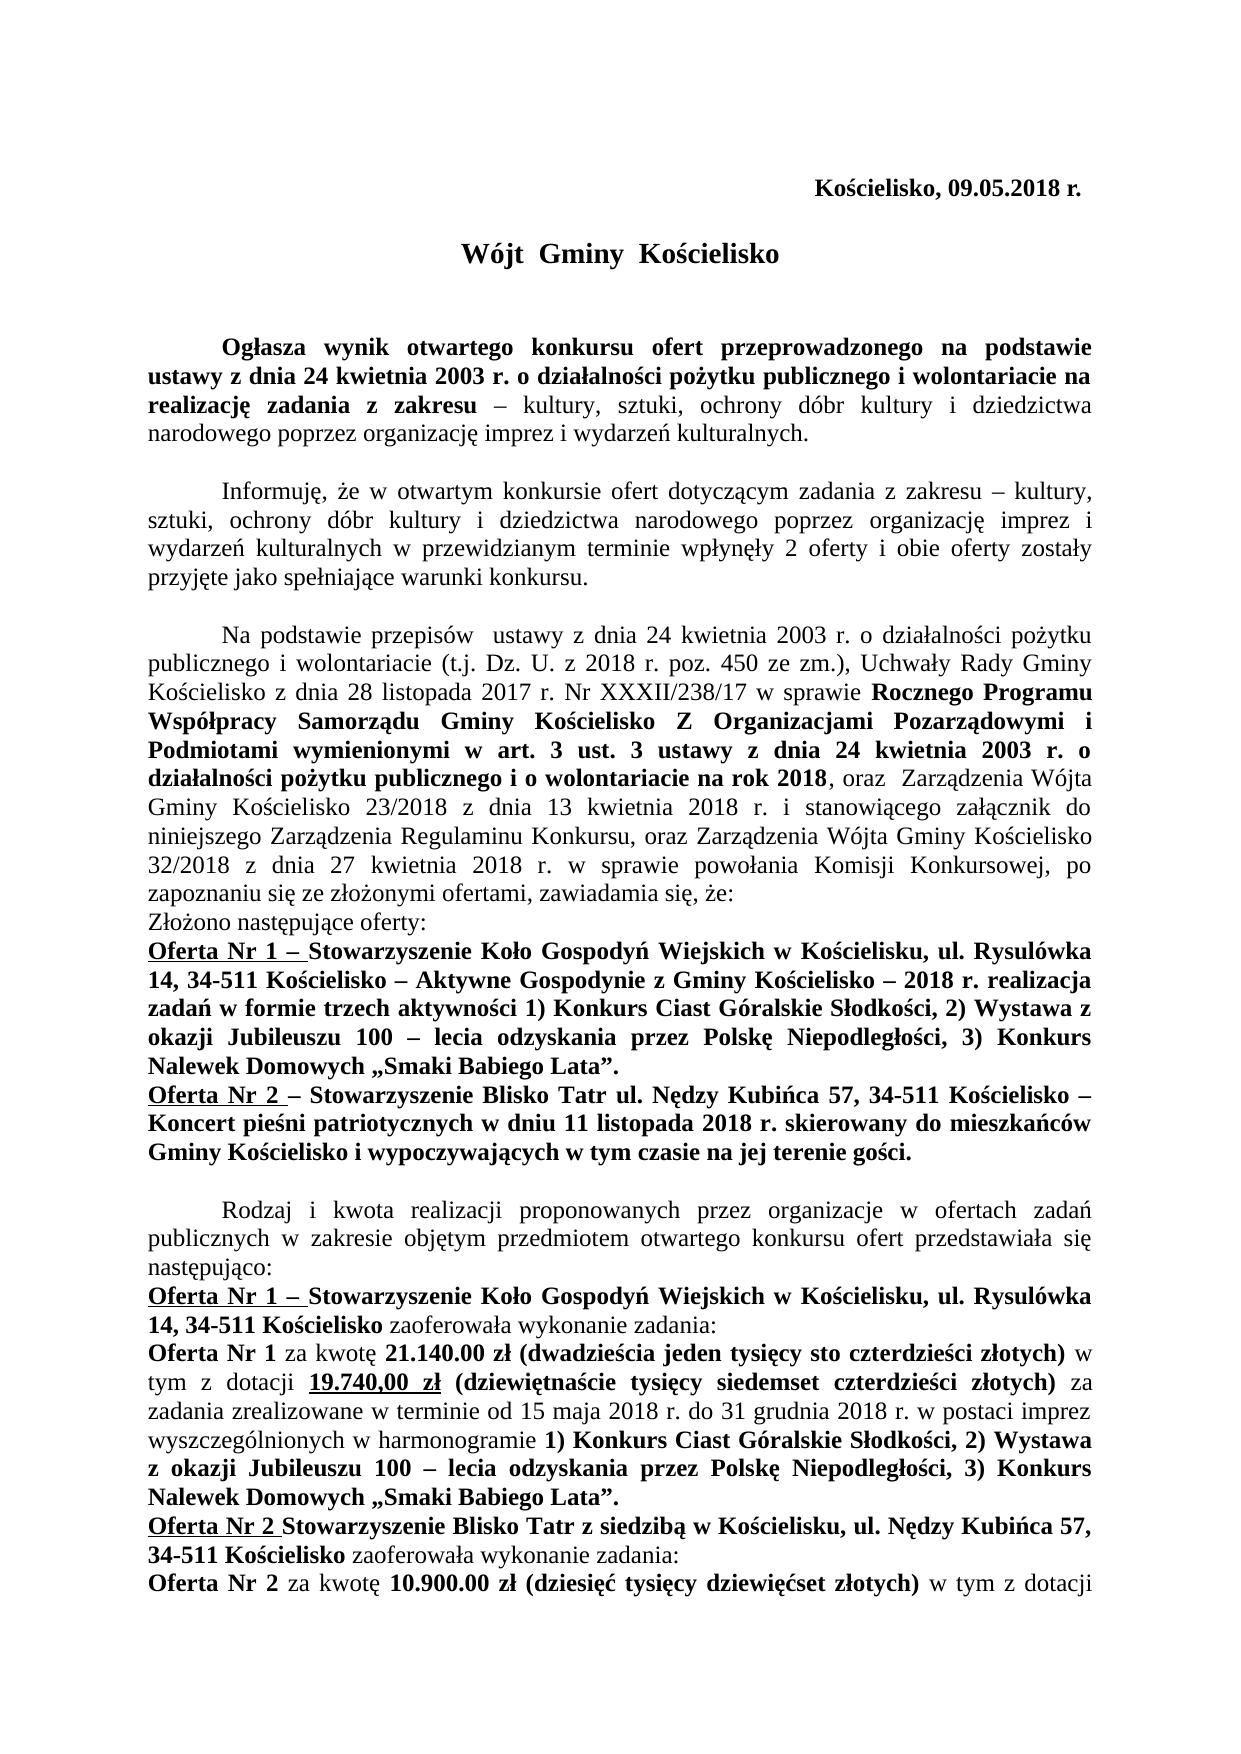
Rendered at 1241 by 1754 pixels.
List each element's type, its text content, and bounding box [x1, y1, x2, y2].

text Oferta Nr 1 za kwotę 21.140.00 zł (dwadzieścia jeden tysięcy sto czterdzieści złotych) w tym z dotacji 19.740,00 zł (dziewiętnaście tysięcy siedemset czterdzieści złotych) za zadania zrealizowane w terminie od 15 maja 2018 r. do 31 grudnia 2018 r. w postaci imprez wyszczególnionych w harmonogramie 1) Konkurs Ciast Góralskie Słodkości, 2) Wystawa z okazji Jubileuszu 100 – lecia odzyskania przez Polskę Niepodległości, 3) Konkurs Nalewek Domowych „Smaki Babiego Lata”. [148, 1338, 1093, 1511]
text Oferta Nr 1 – Stowarzyszenie Koło Gospodyń Wiejskich w Kościelisku, ul. Rysulówka 14, 34-511 Kościelisko – Aktywne Gospodynie z Gminy Kościelisko – 2018 r. realizacja zadań w formie trzech aktywności 1) Konkurs Ciast Góralskie Słodkości, 2) Wystawa z okazji Jubileuszu 100 – lecia odzyskania przez Polskę Niepodległości, 3) Konkurs Nalewek Domowych „Smaki Babiego Lata”. [148, 936, 1093, 1080]
subtitle Kościelisko, 09.05.2018 r. [148, 173, 1093, 201]
text Na podstawie przepisów ustawy z dnia 24 kwietnia 2003 r. o działalności pożytku publicznego i wolontariacie (t.j. Dz. U. z 2018 r. poz. 450 ze zm.), Uchwały Rady Gminy Kościelisko z dnia 28 listopada 2017 r. Nr XXXII/238/17 w sprawie Rocznego Programu Współpracy Samorządu Gminy Kościelisko Z Organizacjami Pozarządowymi i Podmiotami wymienionymi w art. 3 ust. 3 ustawy z dnia 24 kwietnia 2003 r. o działalności pożytku publicznego i o wolontariacie na rok 2018, oraz Zarządzenia Wójta Gminy Kościelisko 23/2018 z dnia 13 kwietnia 2018 r. i stanowiącego załącznik do niniejszego Zarządzenia Regulaminu Konkursu, oraz Zarządzenia Wójta Gminy Kościelisko 32/2018 z dnia 27 kwietnia 2018 r. w sprawie powołania Komisji Konkursowej, po zapoznaniu się ze złożonymi ofertami, zawiadamia się, że: [148, 620, 1093, 907]
text Oferta Nr 2 – Stowarzyszenie Blisko Tatr ul. Nędzy Kubińca 57, 34-511 Kościelisko – Koncert pieśni patriotycznych w dniu 11 listopada 2018 r. skierowany do mieszkańców Gminy Kościelisko i wypoczywających w tym czasie na jej terenie gości. [148, 1080, 1093, 1166]
text Wójt Gminy Kościelisko [148, 236, 1093, 270]
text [148, 1568, 1093, 1597]
text Rodzaj i kwota realizacji proponowanych przez organizacje w ofertach zadań publicznych w zakresie objętym przedmiotem otwartego konkursu ofert przedstawiała się następująco: [148, 1195, 1093, 1281]
text Złożono następujące oferty: [148, 907, 1093, 936]
text Oferta Nr 2 Stowarzyszenie Blisko Tatr z siedzibą w Kościelisku, ul. Nędzy Kubińca 57, 34-511 Kościelisko zaoferowała wykonanie zadania: [148, 1511, 1093, 1568]
text Oferta Nr 1 – Stowarzyszenie Koło Gospodyń Wiejskich w Kościelisku, ul. Rysulówka 14, 34-511 Kościelisko zaoferowała wykonanie zadania: [148, 1281, 1093, 1338]
text Informuję, że w otwartym konkursie ofert dotyczącym zadania z zakresu – kultury, sztuki, ochrony dóbr kultury i dziedzictwa narodowego poprzez organizację imprez i wydarzeń kulturalnych w przewidzianym terminie wpłynęły 2 oferty i obie oferty zostały przyjęte jako spełniające warunki konkursu. [148, 476, 1093, 591]
text Ogłasza wynik otwartego konkursu ofert przeprowadzonego na podstawie ustawy z dnia 24 kwietnia 2003 r. o działalności pożytku publicznego i wolontariacie na realizację zadania z zakresu – kultury, sztuki, ochrony dóbr kultury i dziedzictwa narodowego poprzez organizację imprez i wydarzeń kulturalnych. [148, 332, 1093, 447]
